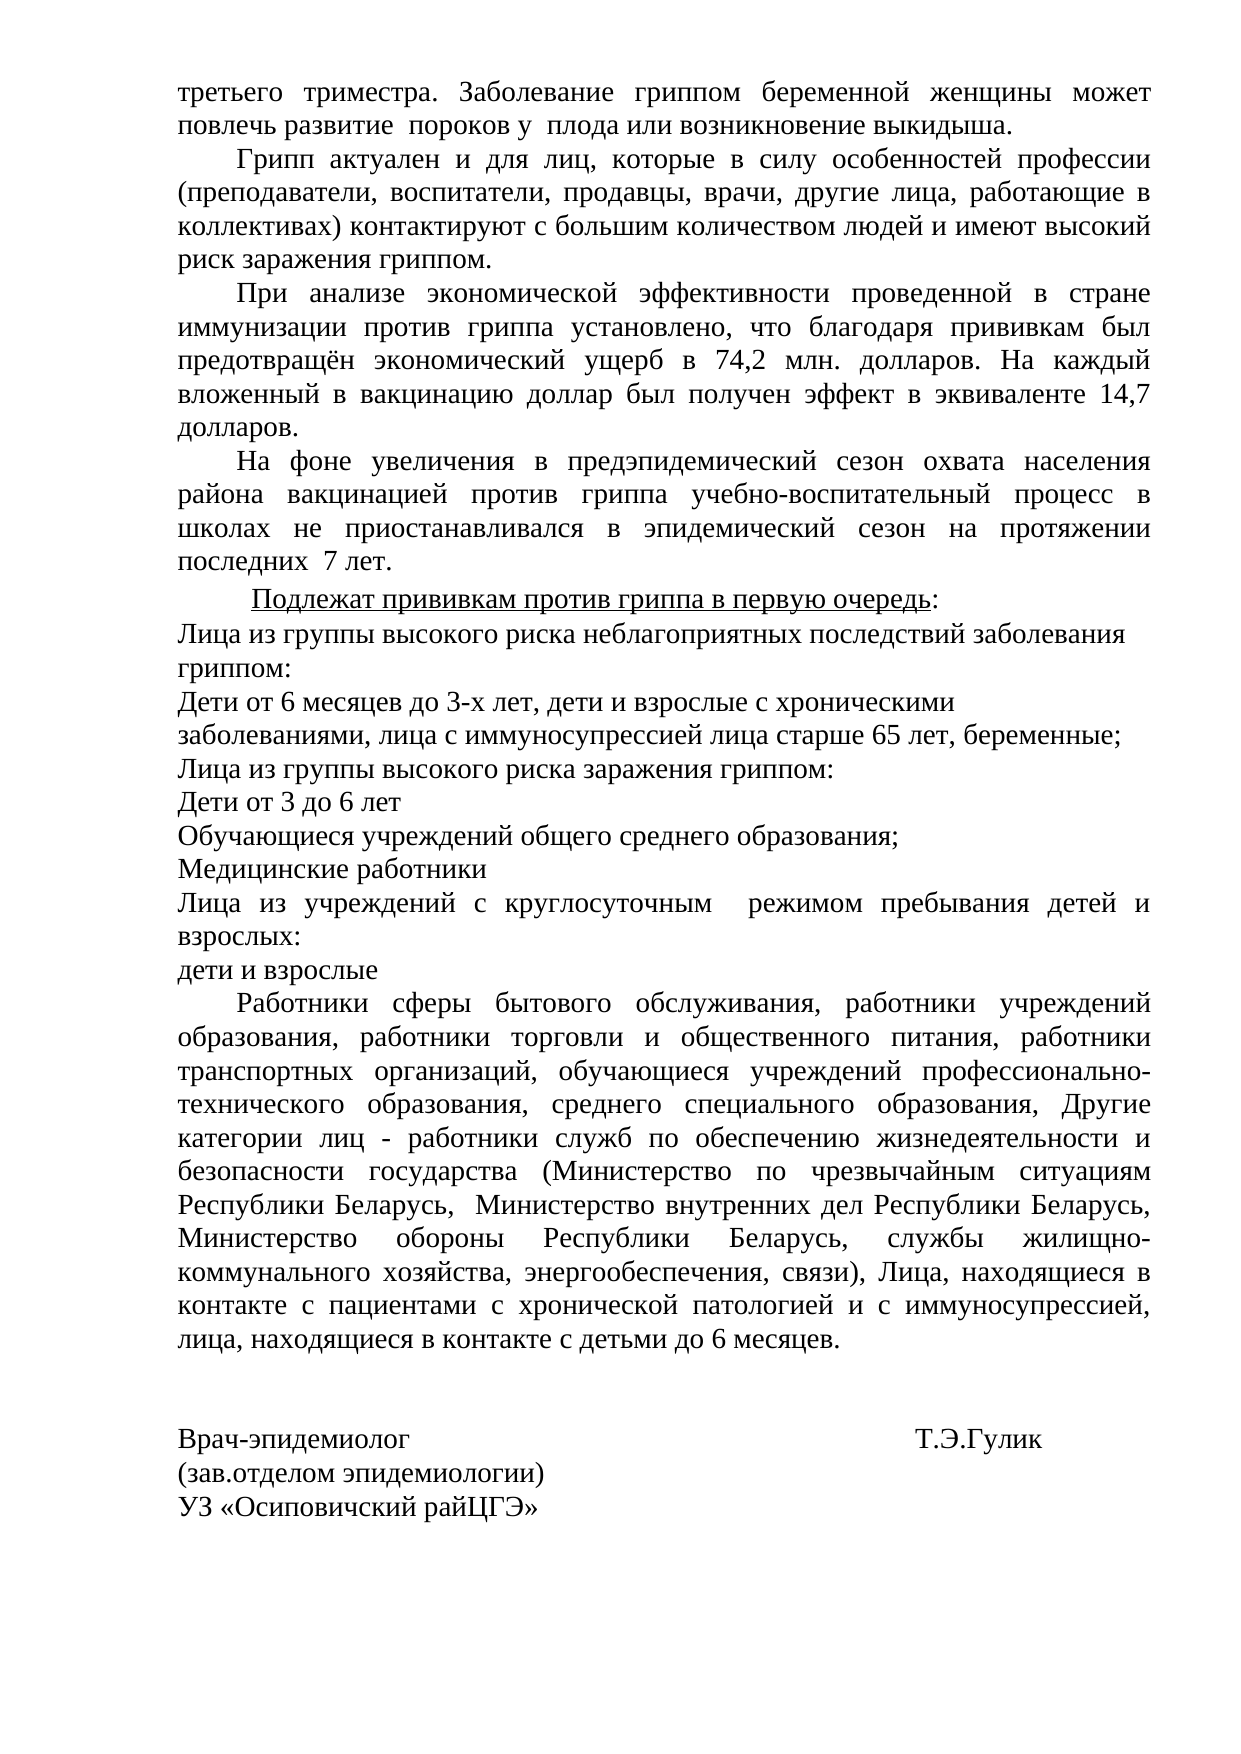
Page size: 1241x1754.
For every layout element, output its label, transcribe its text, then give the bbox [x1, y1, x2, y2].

text Грипп актуален и для лиц, которые в силу особенностей профессии (преподаватели, воспитатели, продавцы, врачи, другие лица, работающие в коллективах) контактируют с большим количеством людей и имеют высокий риск заражения гриппом. [177, 141, 1152, 275]
text Медицинские работники [177, 851, 1152, 885]
text При анализе экономической эффективности проведенной в стране иммунизации против гриппа установлено, что благодаря прививкам был предотвращён экономический ущерб в 74,2 млн. долларов. На каждый вложенный в вакцинацию доллар был получен эффект в эквиваленте 14,7 долларов. [177, 275, 1152, 443]
text Лица из группы высокого риска заражения гриппом: [177, 751, 1152, 784]
text Лица из учреждений с круглосуточным режимом пребывания детей и взрослых: [177, 885, 1152, 952]
text Врач-эпидемиолог Т.Э.Гулик [177, 1422, 1152, 1455]
text Подлежат прививкам против гриппа в первую очередь: [177, 577, 1152, 617]
text Обучающиеся учреждений общего среднего образования; [177, 818, 1152, 851]
text (зав.отделом эпидемиологии) [177, 1455, 1152, 1489]
text Дети от 3 до 6 лет [177, 784, 1152, 818]
text Работники сферы бытового обслуживания, работники учреждений образования, работники торговли и общественного питания, работники транспортных организаций, обучающиеся учреждений профессионально-технического образования, среднего специального образования, Другие категории лиц - работники служб по обеспечению жизнедеятельности и безопасности государства (Министерство по чрезвычайным ситуациям Республики Беларусь, Министерство внутренних дел Республики Беларусь, Министерство обороны Республики Беларусь, службы жилищно-коммунального хозяйства, энергообеспечения, связи), Лица, находящиеся в контакте с пациентами с хронической патологией и с иммуносупрессией, лица, находящиеся в контакте с детьми до 6 месяцев. [177, 986, 1152, 1354]
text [177, 74, 1152, 141]
text дети и взрослые [177, 952, 1152, 986]
text Дети от 6 месяцев до 3-х лет, дети и взрослые с хроническими заболеваниями, лица с иммуносупрессией лица старше 65 лет, беременные; [177, 684, 1152, 751]
text Лица из группы высокого риска неблагоприятных последствий заболевания гриппом: [177, 617, 1152, 684]
text На фоне увеличения в предэпидемический сезон охвата населения района вакцинацией против гриппа учебно-воспитательный процесс в школах не приостанавливался в эпидемический сезон на протяжении последних 7 лет. [177, 443, 1152, 577]
text УЗ «Осиповичский райЦГЭ» [177, 1489, 1152, 1522]
